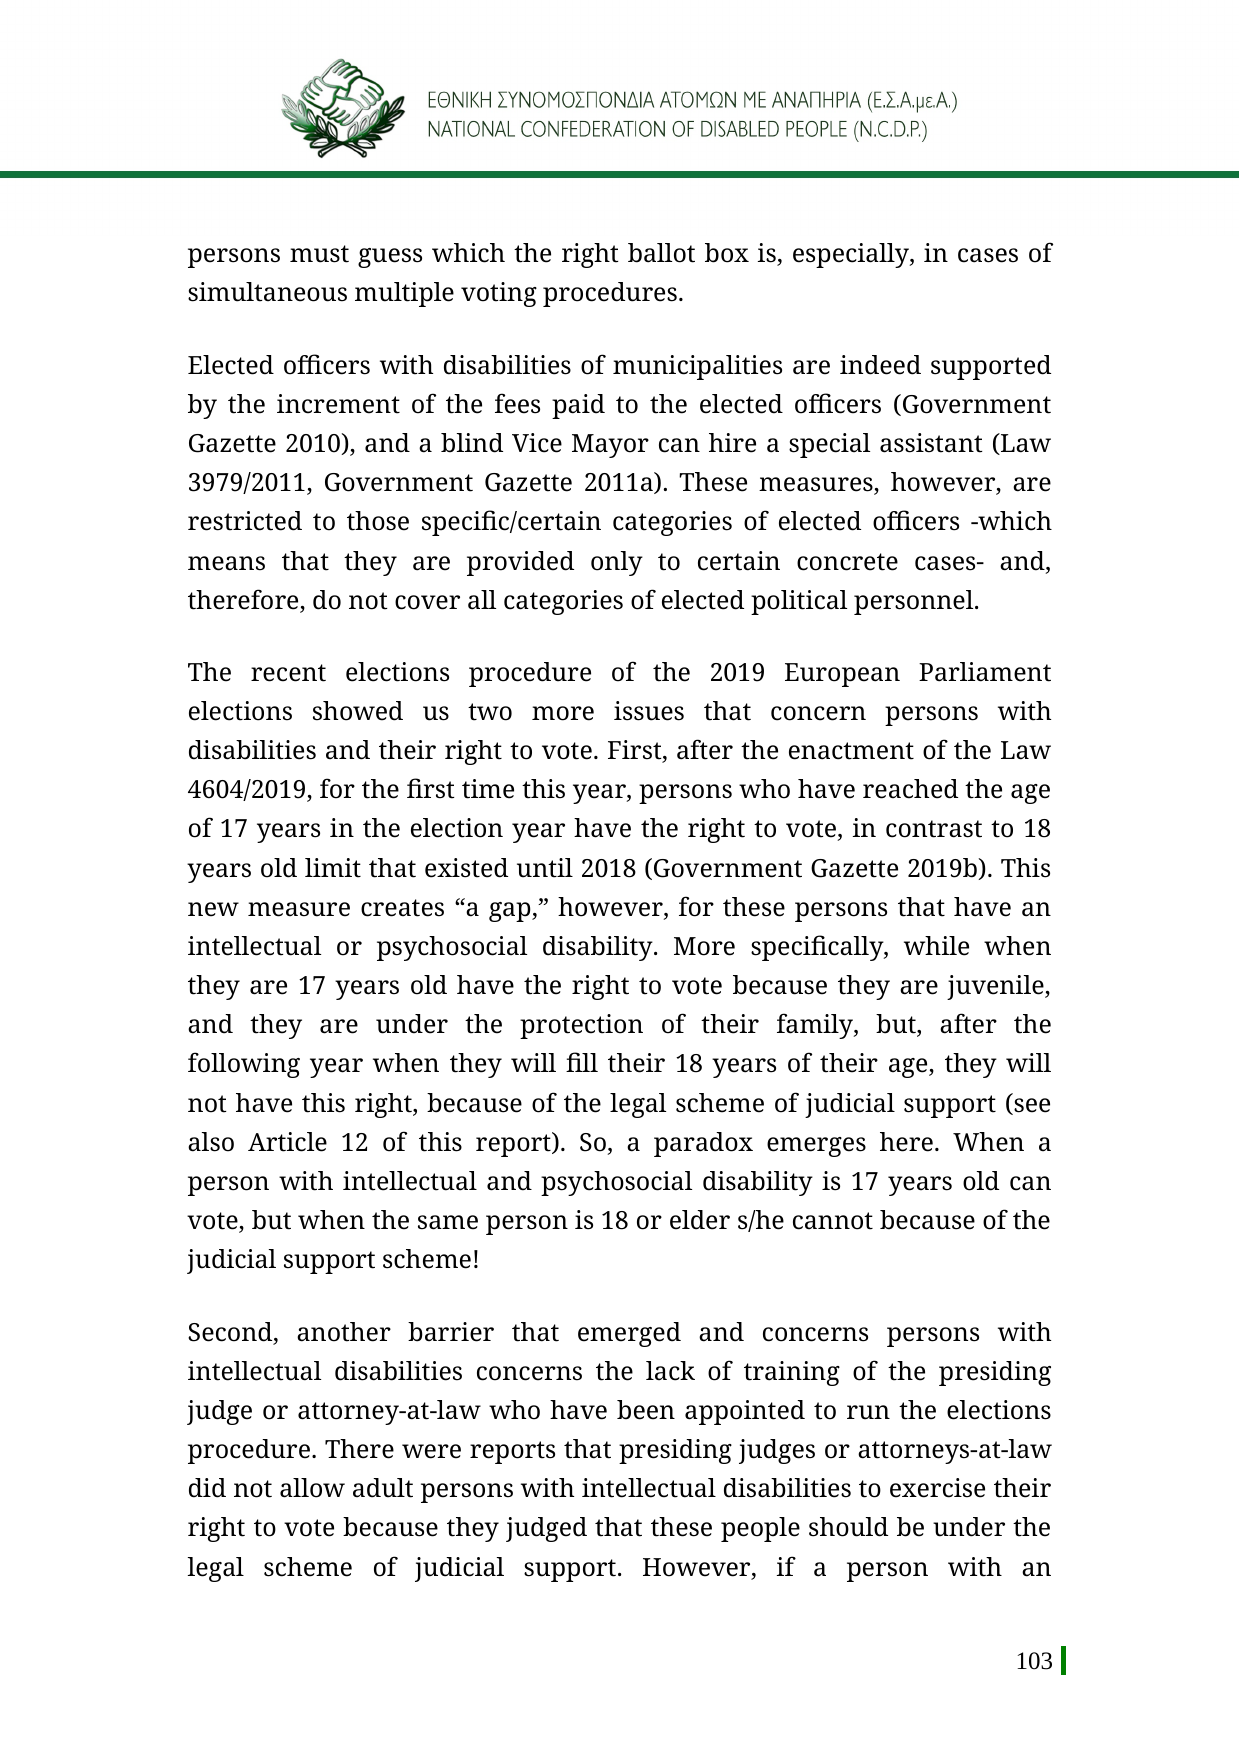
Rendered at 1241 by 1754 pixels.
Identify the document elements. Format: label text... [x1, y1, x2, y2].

text The recent elections procedure of the 2019 European Parliament elections showed us two more issues that concern persons with disabilities and their right to vote. First, after the enactment of the Law 4604/2019, for the first time this year, persons who have reached the age of 17 years in the election year have the right to vote, in contrast to 18 years old limit that existed until 2018 (Government Gazette 2019b). This new measure creates “a gap,” however, for these persons that have an intellectual or psychosocial disability. More specifically, while when they are 17 years old have the right to vote because they are juvenile, and they are under the protection of their family, but, after the following year when they will fill their 18 years of their age, they will not have this right, because of the legal scheme of judicial support (see also Article 12 of this report). So, a paradox emerges here. When a person with intellectual and psychosocial disability is 17 years old can vote, but when the same person is 18 or elder s/he cannot because of the judicial support scheme! [187, 654, 1053, 1276]
text Elected officers with disabilities of municipalities are indeed supported by the increment of the fees paid to the elected officers (Government Gazette 2010), and a blind Vice Mayor can hire a special assistant (Law 3979/2011, Government Gazette 2011a). These measures, however, are restricted to those specific/certain categories of elected officers -which means that they are provided only to certain concrete cases- and, therefore, do not cover all categories of elected political personnel. [187, 347, 1053, 616]
picture [0, 0, 1239, 236]
